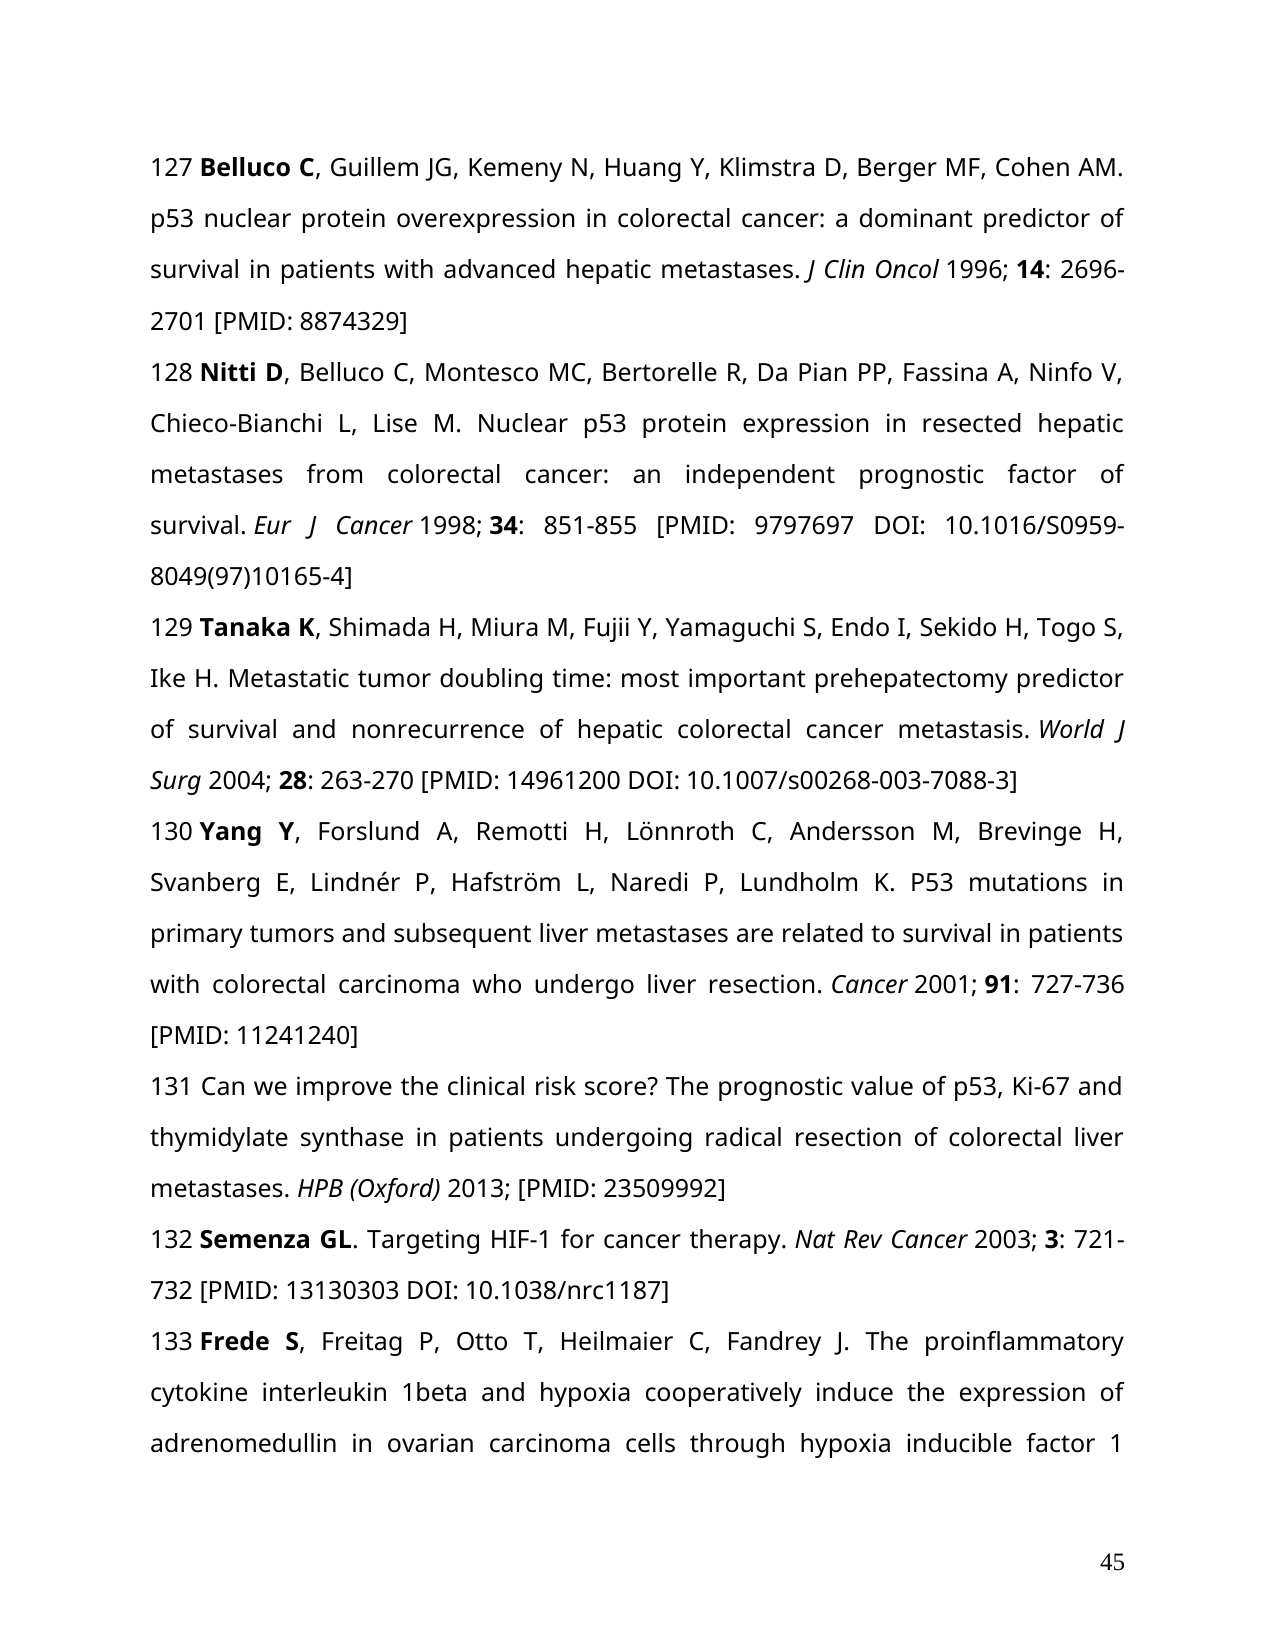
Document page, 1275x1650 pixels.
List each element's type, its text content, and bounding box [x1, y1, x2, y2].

text 132 Semenza GL. Targeting HIF-1 for cancer therapy. Nat Rev Cancer 2003; 3: 721-732 [PMID: 13130303 DOI: 10.1038/nrc1187] [150, 1222, 1125, 1307]
text 130 Yang Y, Forslund A, Remotti H, Lönnroth C, Andersson M, Brevinge H, Svanberg E, Lindnér P, Hafström L, Naredi P, Lundholm K. P53 mutations in primary tumors and subsequent liver metastases are related to survival in patients with colorectal carcinoma who undergo liver resection. Cancer 2001; 91: 727-736 [PMID: 11241240] [150, 813, 1125, 1052]
text 128 Nitti D, Belluco C, Montesco MC, Bertorelle R, Da Pian PP, Fassina A, Ninfo V, Chieco-Bianchi L, Lise M. Nuclear p53 protein expression in resected hepatic metastases from colorectal cancer: an independent prognostic factor of survival. Eur J Cancer 1998; 34: 851-855 [PMID: 9797697 DOI: 10.1016/S0959-8049(97)10165-4] [150, 354, 1125, 592]
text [150, 1324, 1125, 1460]
text 129 Tanaka K, Shimada H, Miura M, Fujii Y, Yamaguchi S, Endo I, Sekido H, Togo S, Ike H. Metastatic tumor doubling time: most important prehepatectomy predictor of survival and nonrecurrence of hepatic colorectal cancer metastasis. World J Surg 2004; 28: 263-270 [PMID: 14961200 DOI: 10.1007/s00268-003-7088-3] [150, 609, 1125, 797]
text 131 Can we improve the clinical risk score? The prognostic value of p53, Ki-67 and thymidylate synthase in patients undergoing radical resection of colorectal liver metastases. HPB (Oxford) 2013; [PMID: 23509992] [150, 1069, 1125, 1205]
text 127 Belluco C, Guillem JG, Kemeny N, Huang Y, Klimstra D, Berger MF, Cohen AM. p53 nuclear protein overexpression in colorectal cancer: a dominant predictor of survival in patients with advanced hepatic metastases. J Clin Oncol 1996; 14: 2696-2701 [PMID: 8874329] [150, 150, 1125, 337]
